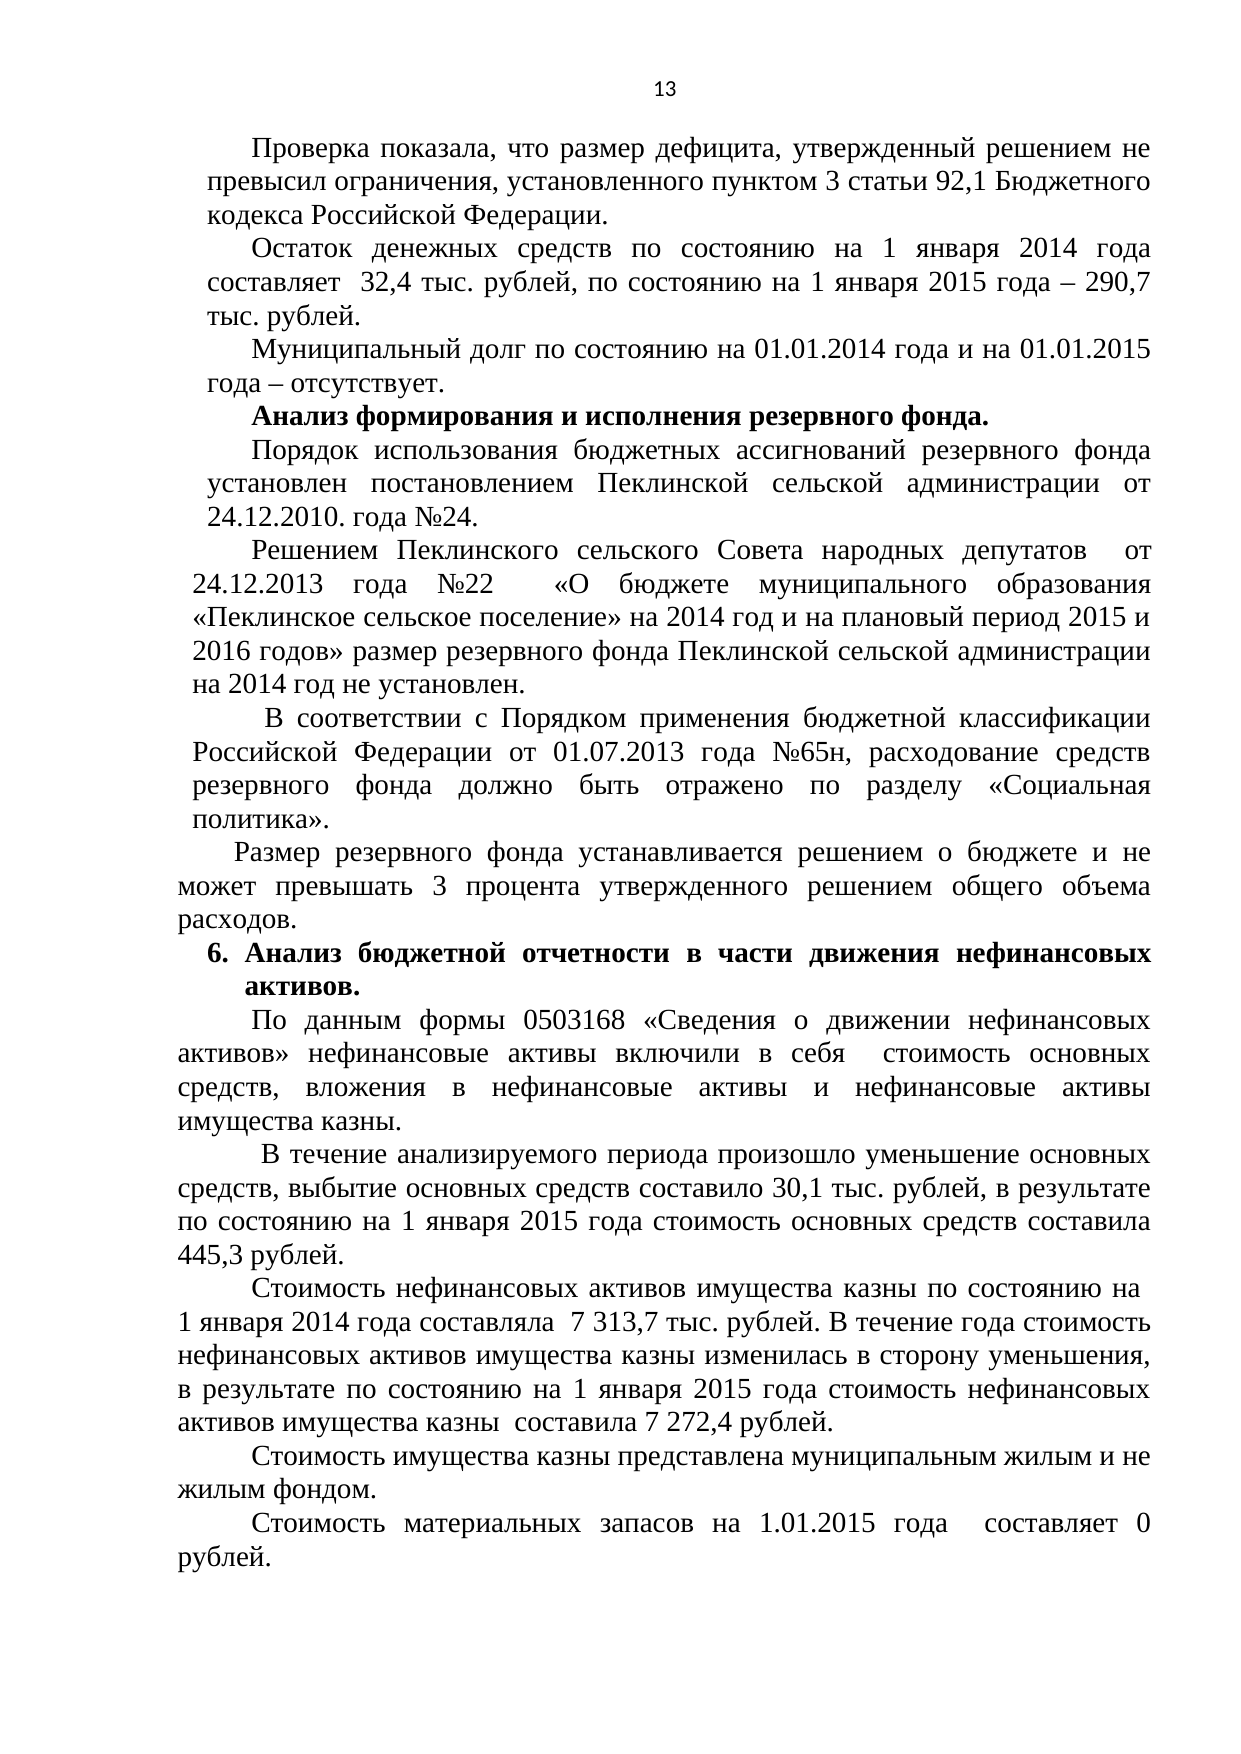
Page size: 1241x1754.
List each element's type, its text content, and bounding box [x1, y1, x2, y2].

text В течение анализируемого периода произошло уменьшение основных средств, выбытие основных средств составило 30,1 тыс. рублей, в результате по состоянию на 1 января 2015 года стоимость основных средств составила 445,3 рублей. [177, 1136, 1152, 1270]
text По данным формы 0503168 «Сведения о движении нефинансовых активов» нефинансовые активы включили в себя стоимость основных средств, вложения в нефинансовые активы и нефинансовые активы имущества казны. [177, 1002, 1152, 1136]
list Анализ бюджетной отчетности в части движения нефинансовых активов. [207, 935, 1152, 1002]
text Стоимость имущества казны представлена муниципальным жилым и не жилым фондом. [177, 1438, 1152, 1505]
text Размер резервного фонда устанавливается решением о бюджете и не может превышать 3 процента утвержденного решением общего объема расходов. [177, 834, 1152, 935]
text Решением Пеклинского сельского Совета народных депутатов от 24.12.2013 года №22 «О бюджете муниципального образования «Пеклинское сельское поселение» на 2014 год и на плановый период 2015 и 2016 годов» размер резервного фонда Пеклинской сельской администрации на 2014 год не установлен. [192, 532, 1152, 700]
text Проверка показала, что размер дефицита, утвержденный решением не превысил ограничения, установленного пунктом 3 статьи 92,1 Бюджетного кодекса Российской Федерации. [207, 130, 1152, 231]
text Стоимость материальных запасов на 1.01.2015 года составляет 0 рублей. [177, 1505, 1152, 1572]
text Порядок использования бюджетных ассигнований резервного фонда установлен постановлением Пеклинской сельской администрации от 24.12.2010. года №24. [207, 432, 1152, 532]
text Муниципальный долг по состоянию на 01.01.2014 года и на 01.01.2015 года – отсутствует. [207, 331, 1152, 398]
text В соответствии с Порядком применения бюджетной классификации Российской Федерации от 01.07.2013 года №65н, расходование средств резервного фонда должно быть отражено по разделу «Социальная политика». [192, 700, 1152, 834]
text Анализ формирования и исполнения резервного фонда. [207, 398, 1152, 432]
text Стоимость нефинансовых активов имущества казны по состоянию на 1 января 2014 года составляла 7 313,7 тыс. рублей. В течение года стоимость нефинансовых активов имущества казны изменилась в сторону уменьшения, в результате по состоянию на 1 января 2015 года стоимость нефинансовых активов имущества казны составила 7 272,4 рублей. [177, 1270, 1152, 1438]
text Остаток денежных средств по состоянию на 1 января 2014 года составляет 32,4 тыс. рублей, по состоянию на 1 января 2015 года – 290,7 тыс. рублей. [207, 231, 1152, 331]
